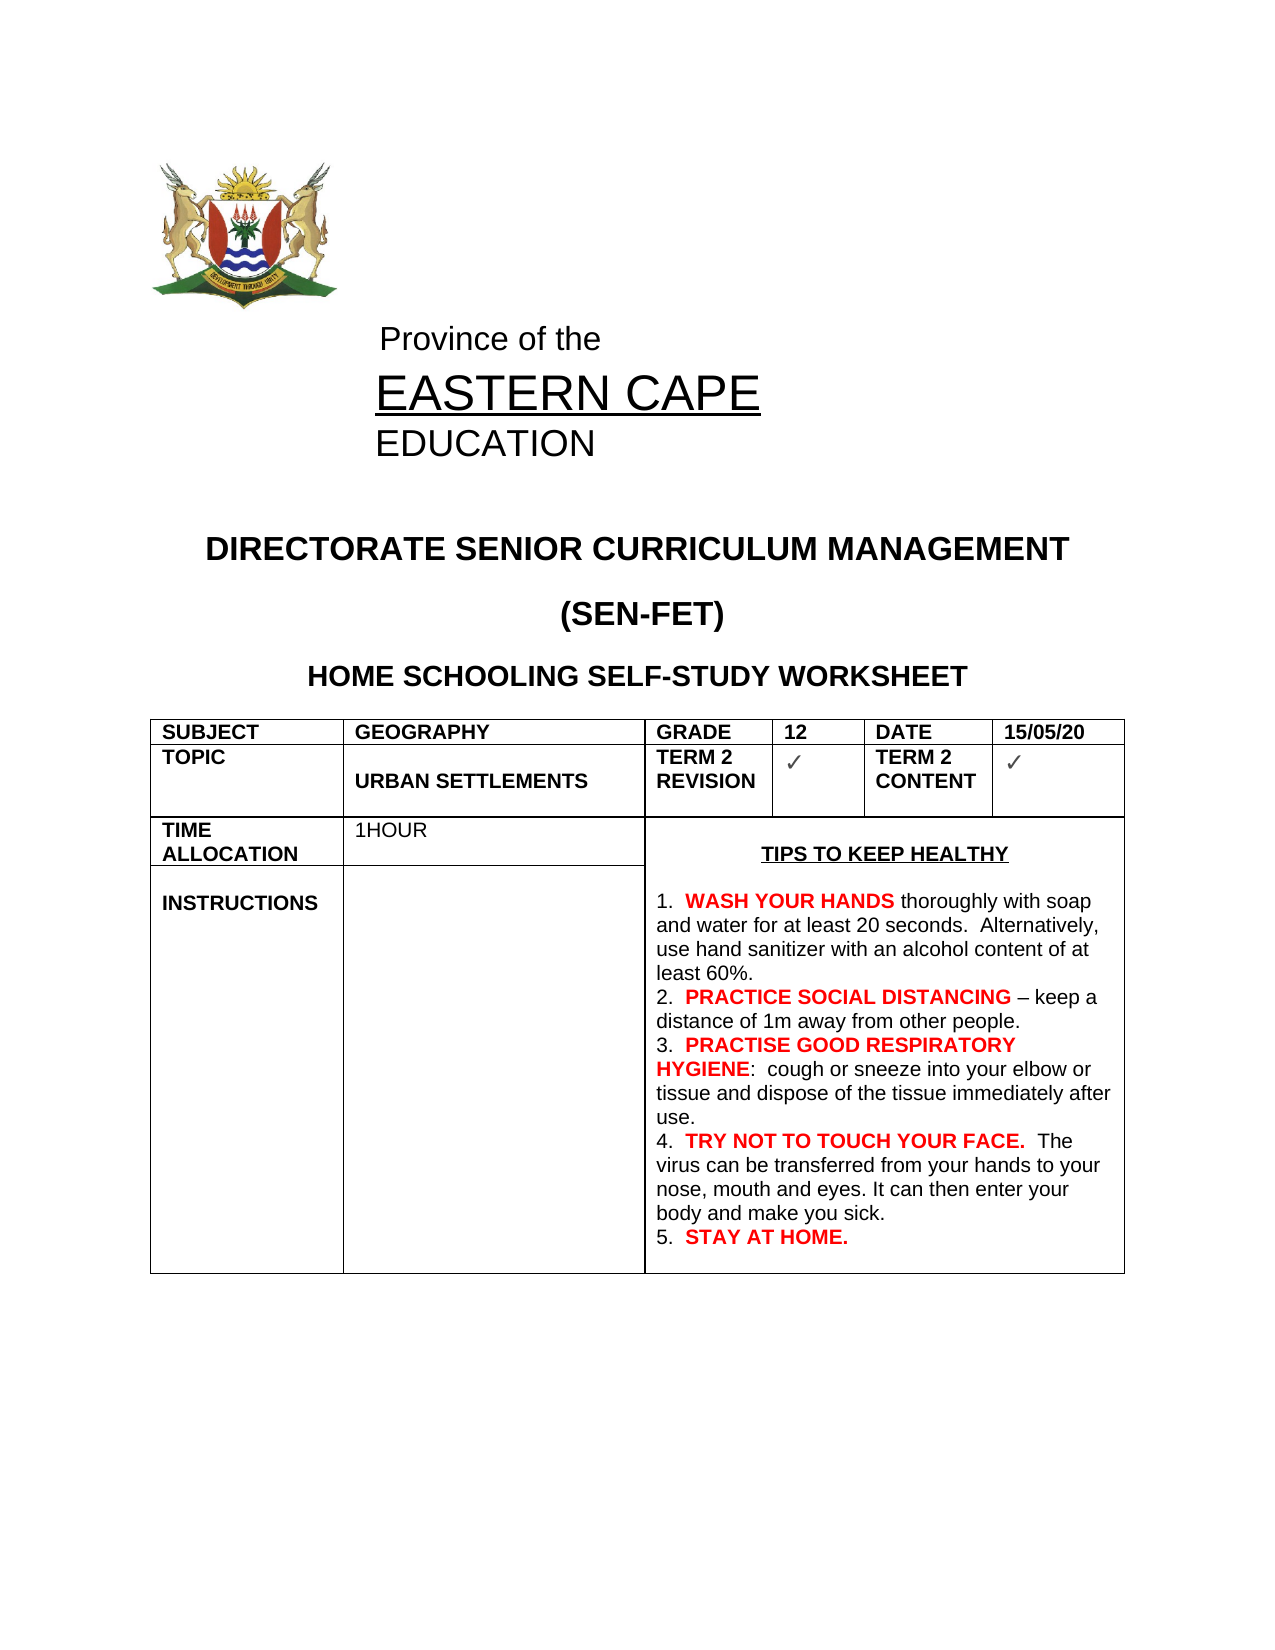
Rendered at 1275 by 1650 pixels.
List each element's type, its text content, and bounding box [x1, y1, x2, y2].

text Province of the [150, 150, 1125, 358]
table_cell TOPIC [151, 745, 343, 816]
table_cell ✓ [773, 745, 864, 816]
table_cell [344, 866, 644, 1273]
table_cell 1HOUR [344, 818, 644, 865]
text EDUCATION [300, 421, 1125, 464]
table_header 15/05/20 [993, 720, 1124, 743]
text DIRECTORATE SENIOR CURRICULUM MANAGEMENT [150, 529, 1125, 568]
table_header SUBJECT [151, 720, 343, 743]
table_cell TERM 2 REVISION [646, 745, 772, 816]
table_header DATE [865, 720, 992, 743]
table_cell TIPS TO KEEP HEALTHY 1. WASH YOUR HANDS thoroughly with soap and water for at least 20 seconds. Alternatively, use hand sanitizer with an alcohol content of at least 60%. 2. PRACTICE SOCIAL DISTANCING – keep a distance of 1m away from other people. 3. PRACTISE GOOD RESPIRATORY HYGIENE: cough or sneeze into your elbow or tissue and dispose of the tissue immediately after use. 4. TRY NOT TO TOUCH YOUR FACE. The virus can be transferred from your hands to your nose, mouth and eyes. It can then enter your body and make you sick. 5. STAY AT HOME. [646, 818, 1124, 1273]
text HOME SCHOOLING SELF-STUDY WORKSHEET [150, 659, 1125, 693]
table_cell TERM 2 CONTENT [865, 745, 992, 816]
table_header GRADE [646, 720, 772, 743]
text (SEN-FET) [150, 594, 1125, 633]
text EASTERN CAPE [300, 363, 1125, 421]
table_cell URBAN SETTLEMENTS [344, 745, 644, 816]
table_header 12 [773, 720, 864, 743]
table_cell INSTRUCTIONS [151, 866, 343, 1273]
table_header GEOGRAPHY [344, 720, 644, 743]
table_cell ✓ [993, 745, 1124, 816]
picture [150, 155, 340, 314]
table_cell TIME ALLOCATION [151, 818, 343, 865]
